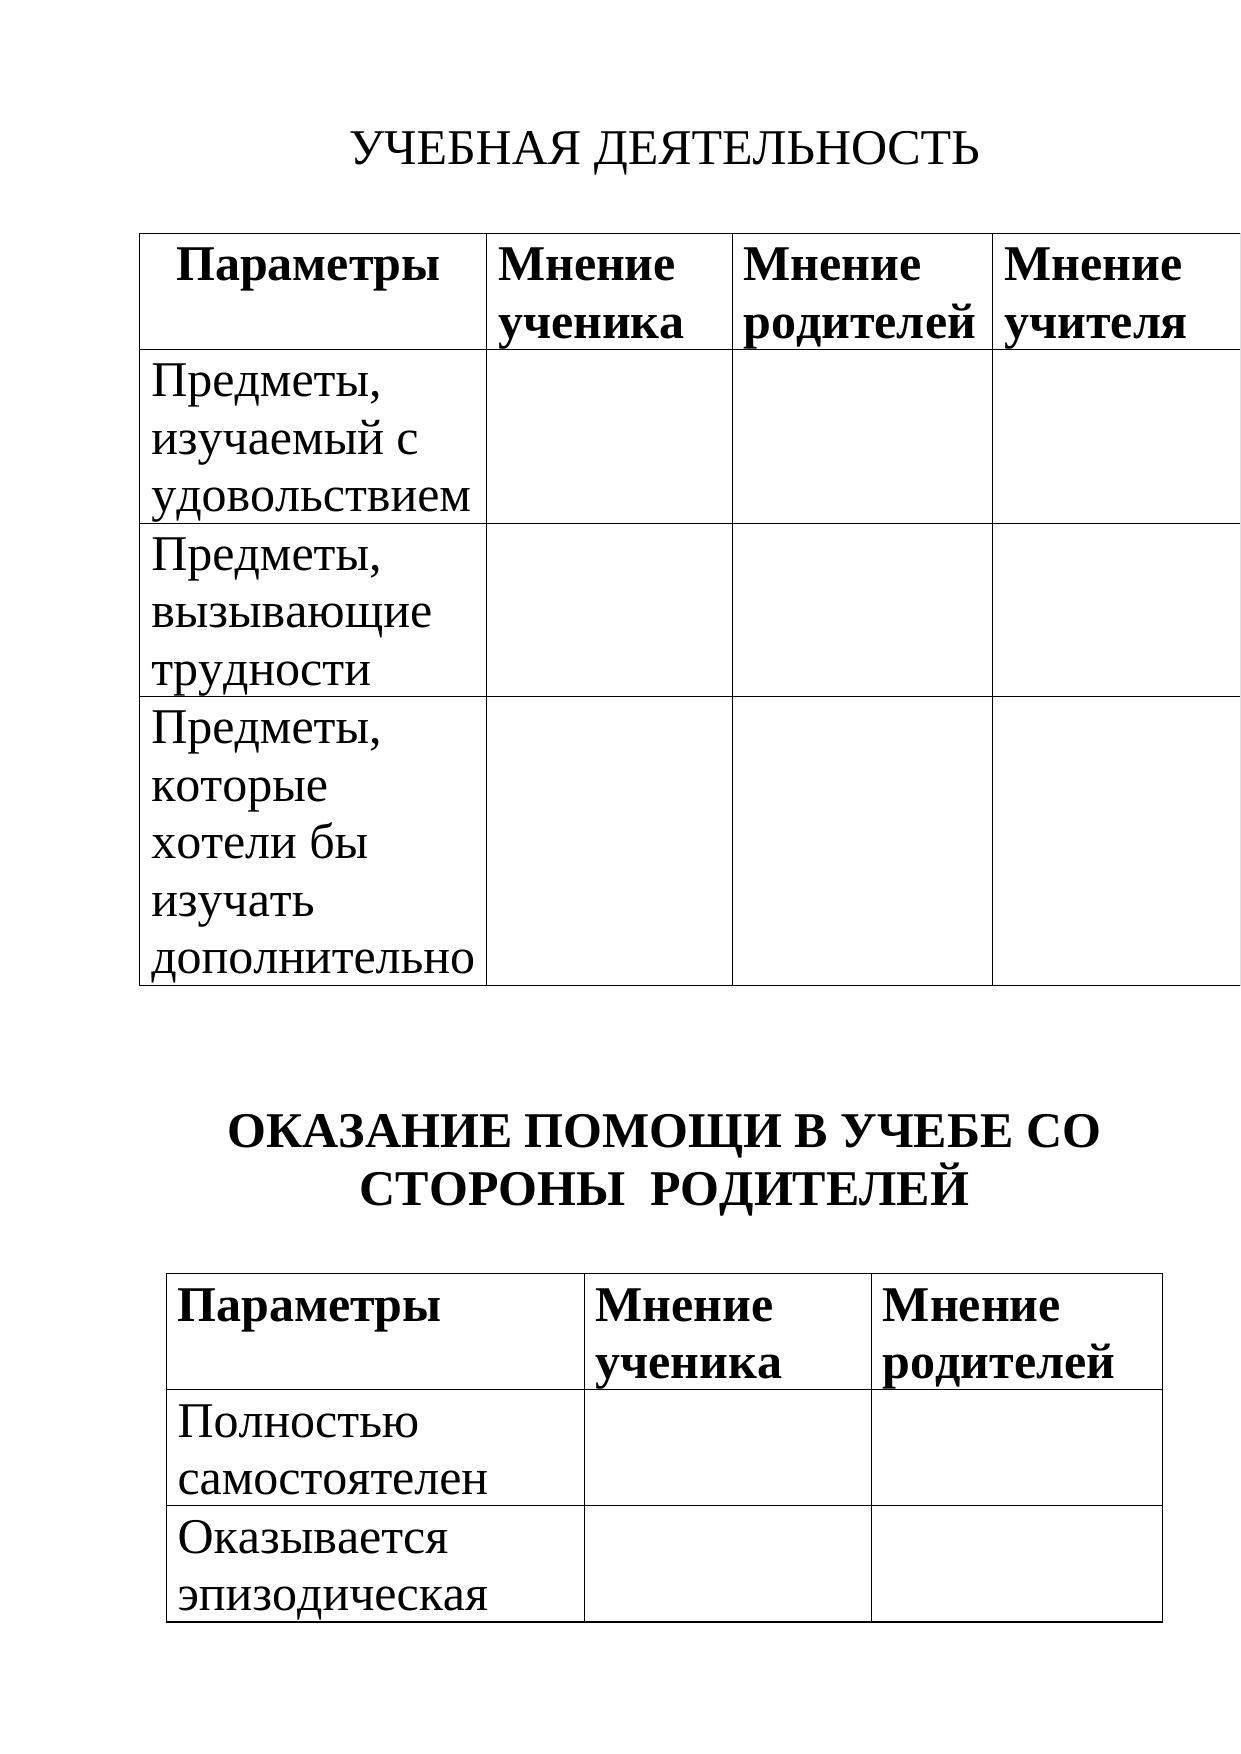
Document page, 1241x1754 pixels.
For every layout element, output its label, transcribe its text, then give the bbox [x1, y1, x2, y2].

table_cell Предметы, вызывающие трудности [140, 524, 486, 696]
table_cell [872, 1506, 1162, 1621]
table_cell Предметы, которые хотели бы изучать дополнительно [140, 697, 486, 985]
table_cell [993, 697, 1240, 985]
table_cell [733, 697, 992, 985]
table_cell [585, 1506, 871, 1621]
table_cell Полностью самостоятелен [167, 1390, 584, 1505]
table_cell [585, 1390, 871, 1505]
text ОКАЗАНИЕ ПОМОЩИ В УЧЕБЕ СО СТОРОНЫ РОДИТЕЛЕЙ [177, 1101, 1152, 1216]
table_cell Предметы, изучаемый с удовольствием [140, 350, 486, 523]
table_header Мнение учителя [993, 234, 1240, 349]
table_header Мнение ученика [487, 234, 732, 349]
table_cell [487, 524, 732, 696]
table_cell [993, 524, 1240, 696]
subtitle УЧЕБНАЯ ДЕЯТЕЛЬНОСТЬ [177, 118, 1152, 176]
table_cell [487, 350, 732, 523]
table_header Мнение родителей [733, 234, 992, 349]
table_header Параметры [167, 1274, 584, 1389]
table_cell [872, 1390, 1162, 1505]
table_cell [167, 1506, 584, 1621]
table_header Мнение ученика [585, 1274, 871, 1389]
table_header Параметры [140, 234, 486, 349]
table_cell [487, 697, 732, 985]
table_cell [733, 350, 992, 523]
table_header Мнение родителей [872, 1274, 1162, 1389]
table_cell [993, 350, 1240, 523]
table_cell [733, 524, 992, 696]
